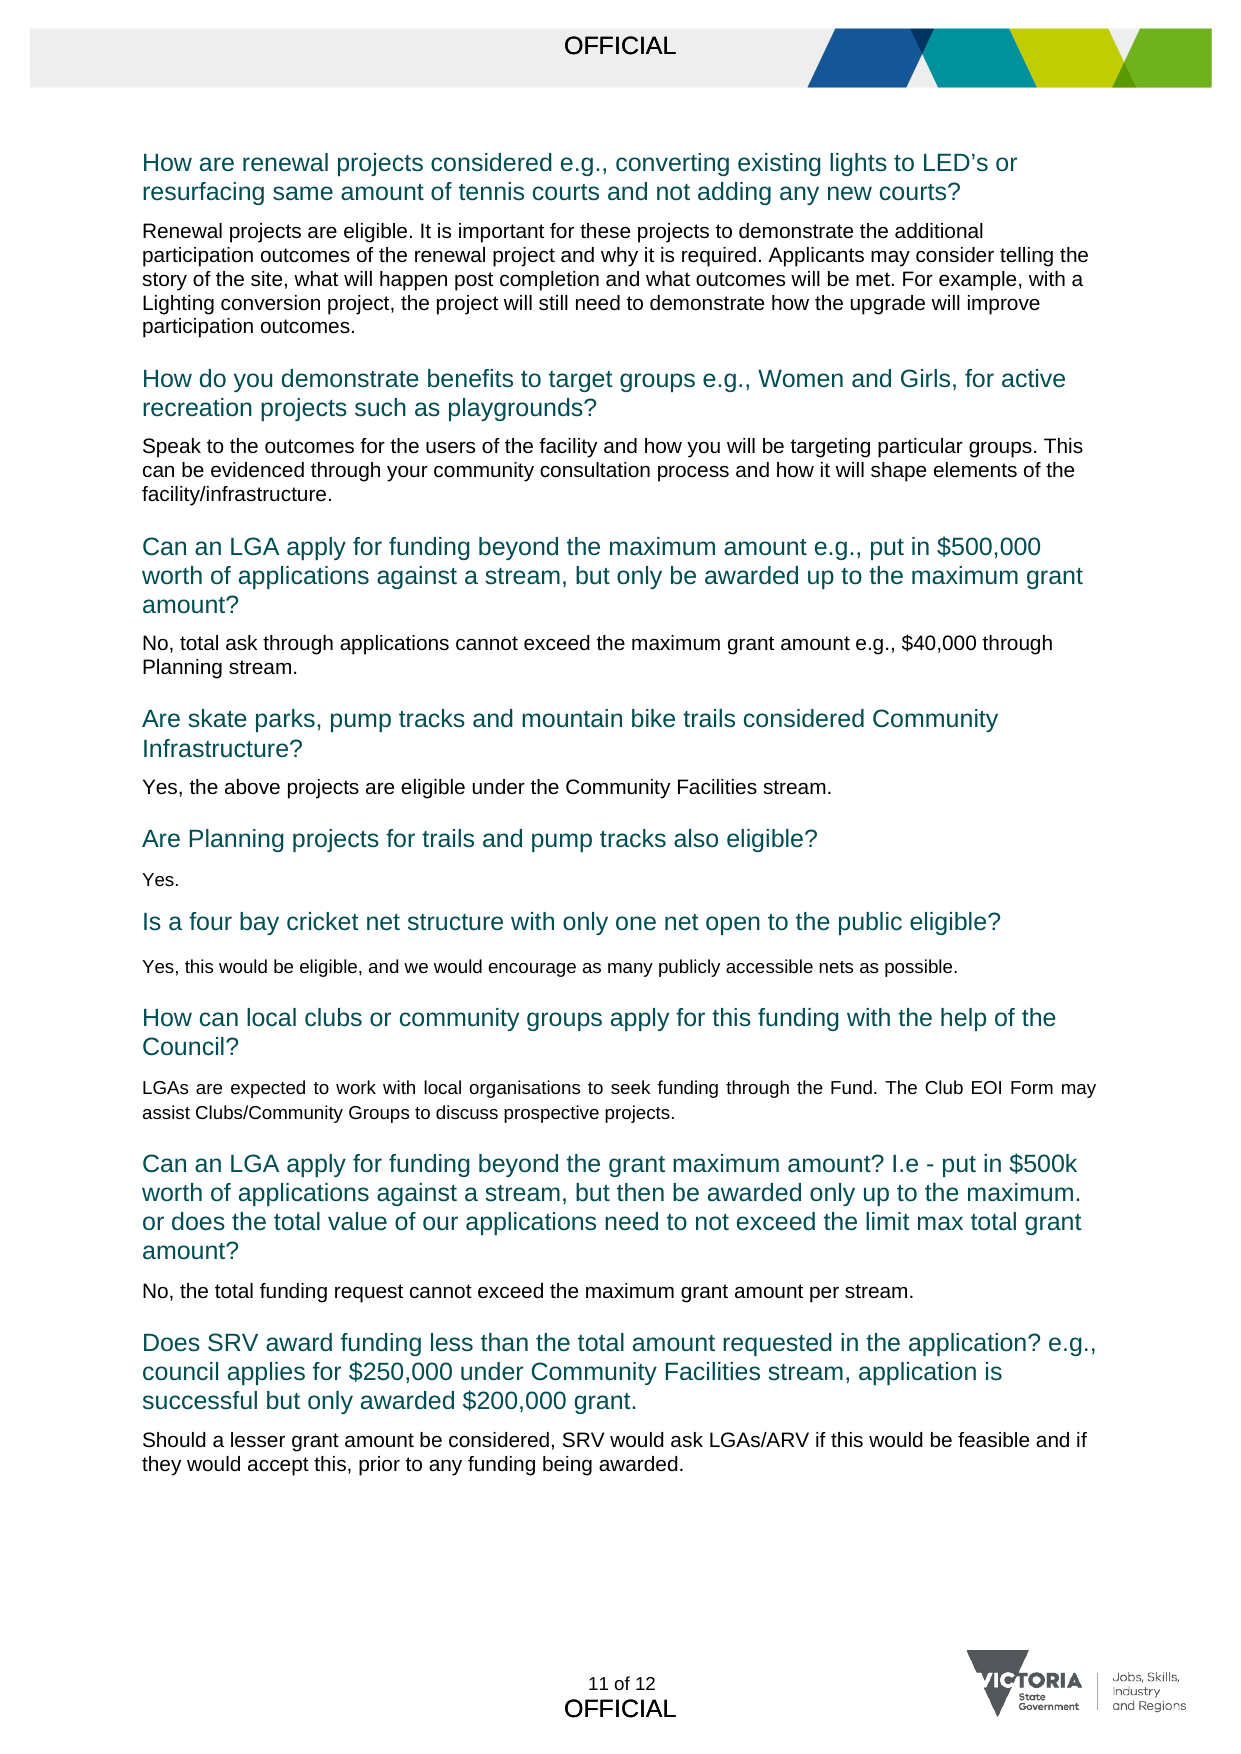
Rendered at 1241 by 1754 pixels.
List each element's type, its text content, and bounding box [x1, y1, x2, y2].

subtitle How do you demonstrate benefits to target groups e.g., Women and Girls, for active recreation projects such as playgrounds? [142, 363, 1098, 422]
text Yes, this would be eligible, and we would encourage as many publicly accessible nets as possible. [142, 952, 1098, 977]
picture [0, 0, 1241, 1570]
text Speak to the outcomes for the users of the facility and how you will be targeting particular groups. This can be evidenced through your community consultation process and how it will shape elements of the facility/infrastructure. [142, 434, 1098, 506]
text Yes. [142, 865, 1098, 890]
text No, the total funding request cannot exceed the maximum grant amount per stream. [142, 1277, 1098, 1302]
text LGAs are expected to work with local organisations to seek funding through the Fund. The Club EOI Form may assist Clubs/Community Groups to discuss prospective projects. [142, 1073, 1098, 1123]
subtitle Can an LGA apply for funding beyond the maximum amount e.g., put in $500,000 worth of applications against a stream, but only be awarded up to the maximum grant amount? [142, 531, 1098, 618]
text Yes, the above projects are eligible under the Community Facilities stream. [142, 775, 1098, 799]
text Should a lesser grant amount be considered, SRV would ask LGAs/ARV if this would be feasible and if they would accept this, prior to any funding being awarded. [142, 1427, 1098, 1475]
subtitle Does SRV award funding less than the total amount requested in the application? e.g., council applies for $250,000 under Community Facilities stream, application is successful but only awarded $200,000 grant. [142, 1327, 1098, 1415]
subtitle How are renewal projects considered e.g., converting existing lights to LED’s or resurfacing same amount of tennis courts and not adding any new courts? [142, 148, 1098, 206]
text Is a four bay cricket net structure with only one net open to the public eligible? [142, 907, 1098, 936]
subtitle Are Planning projects for trails and pump tracks also eligible? [142, 824, 1098, 853]
picture [966, 1650, 1186, 1717]
text Renewal projects are eligible. It is important for these projects to demonstrate the additional participation outcomes of the renewal project and why it is required. Applicants may consider telling the story of the site, what will happen post completion and what outcomes will be met. For example, with a Lighting conversion project, the project will still need to demonstrate how the upgrade will improve participation outcomes. [142, 218, 1098, 338]
subtitle Are skate parks, pump tracks and mountain bike trails considered Community Infrastructure? [142, 704, 1098, 762]
subtitle Can an LGA apply for funding beyond the grant maximum amount? I.e - put in $500k worth of applications against a stream, but then be awarded only up to the maximum. or does the total value of our applications need to not exceed the limit max total grant amount? [142, 1148, 1098, 1265]
text No, total ask through applications cannot exceed the maximum grant amount e.g., $40,000 through Planning stream. [142, 631, 1098, 679]
subtitle How can local clubs or community groups apply for this funding with the help of the Council? [142, 1002, 1098, 1061]
